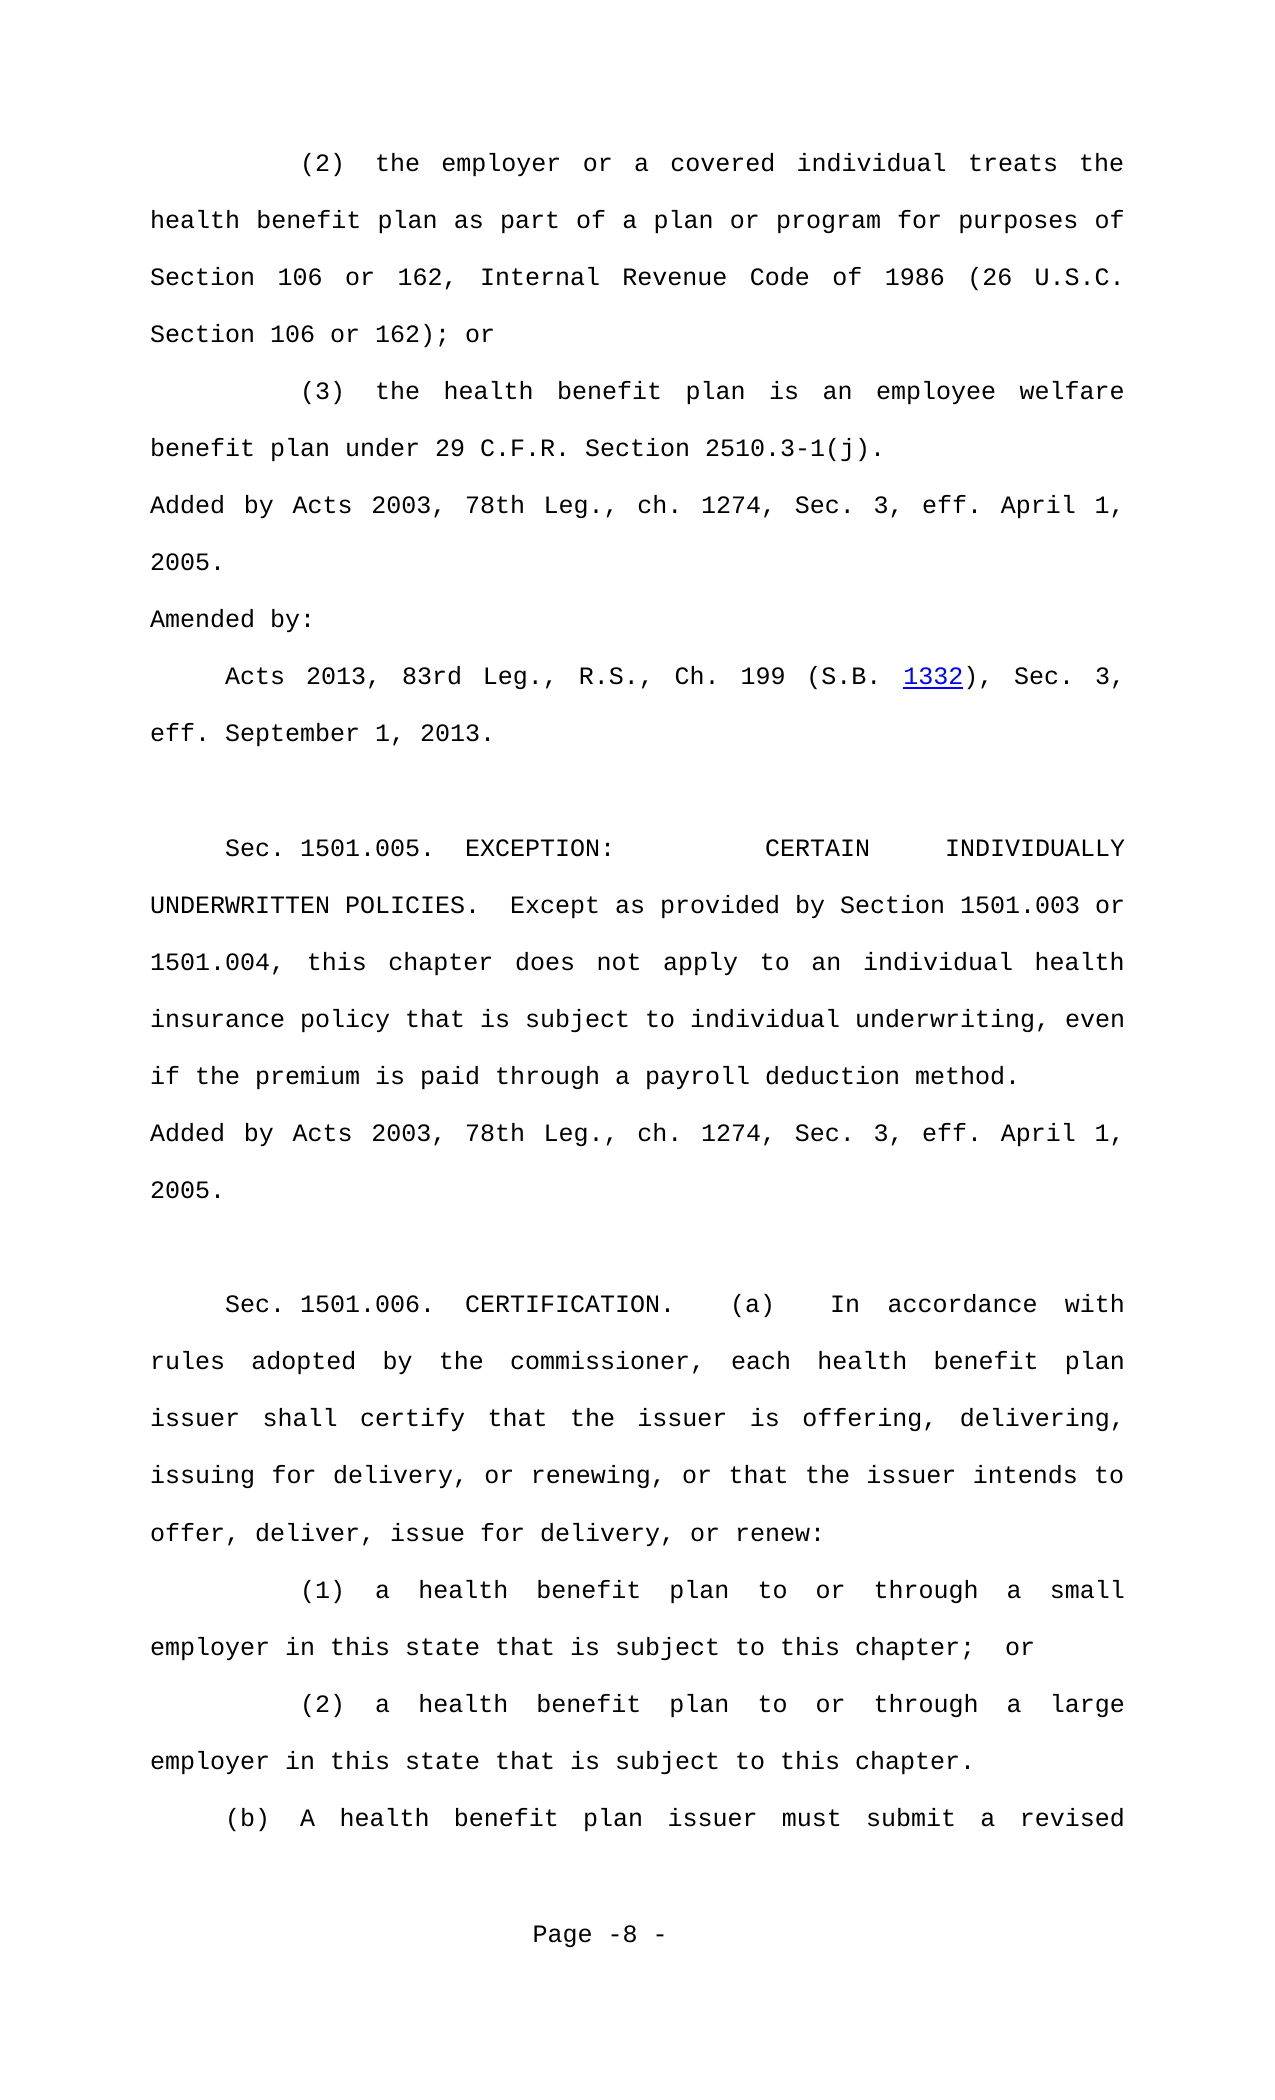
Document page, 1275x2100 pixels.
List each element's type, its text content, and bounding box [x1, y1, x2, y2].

text Acts 2013, 83rd Leg., R.S., Ch. 199 (S.B. 1332), Sec. 3, eff. September 1, 2013. [150, 664, 1125, 749]
text Added by Acts 2003, 78th Leg., ch. 1274, Sec. 3, eff. April 1, 2005. [150, 492, 1125, 578]
text Sec. 1501.006. CERTIFICATION. (a) In accordance with rules adopted by the commissioner, each health benefit plan issuer shall certify that the issuer is offering, delivering, issuing for delivery, or renewing, or that the issuer intends to offer, deliver, issue for delivery, or renew: [150, 1292, 1125, 1548]
text Sec. 1501.005. EXCEPTION: CERTAIN INDIVIDUALLY UNDERWRITTEN POLICIES. Except as provided by Section 1501.003 or 1501.004, this chapter does not apply to an individual health insurance policy that is subject to individual underwriting, even if the premium is paid through a payroll deduction method. [150, 835, 1125, 1092]
text (2) a health benefit plan to or through a large employer in this state that is subject to this chapter. [150, 1691, 1125, 1777]
text Added by Acts 2003, 78th Leg., ch. 1274, Sec. 3, eff. April 1, 2005. [150, 1120, 1125, 1206]
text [150, 1805, 1125, 1834]
text Amended by: [150, 607, 1125, 635]
text (1) a health benefit plan to or through a small employer in this state that is subject to this chapter; or [150, 1577, 1125, 1663]
text (3) the health benefit plan is an employee welfare benefit plan under 29 C.F.R. Section 2510.3-1(j). [150, 378, 1125, 464]
text (2) the employer or a covered individual treats the health benefit plan as part of a plan or program for purposes of Section 106 or 162, Internal Revenue Code of 1986 (26 U.S.C. Section 106 or 162); or [150, 150, 1125, 350]
